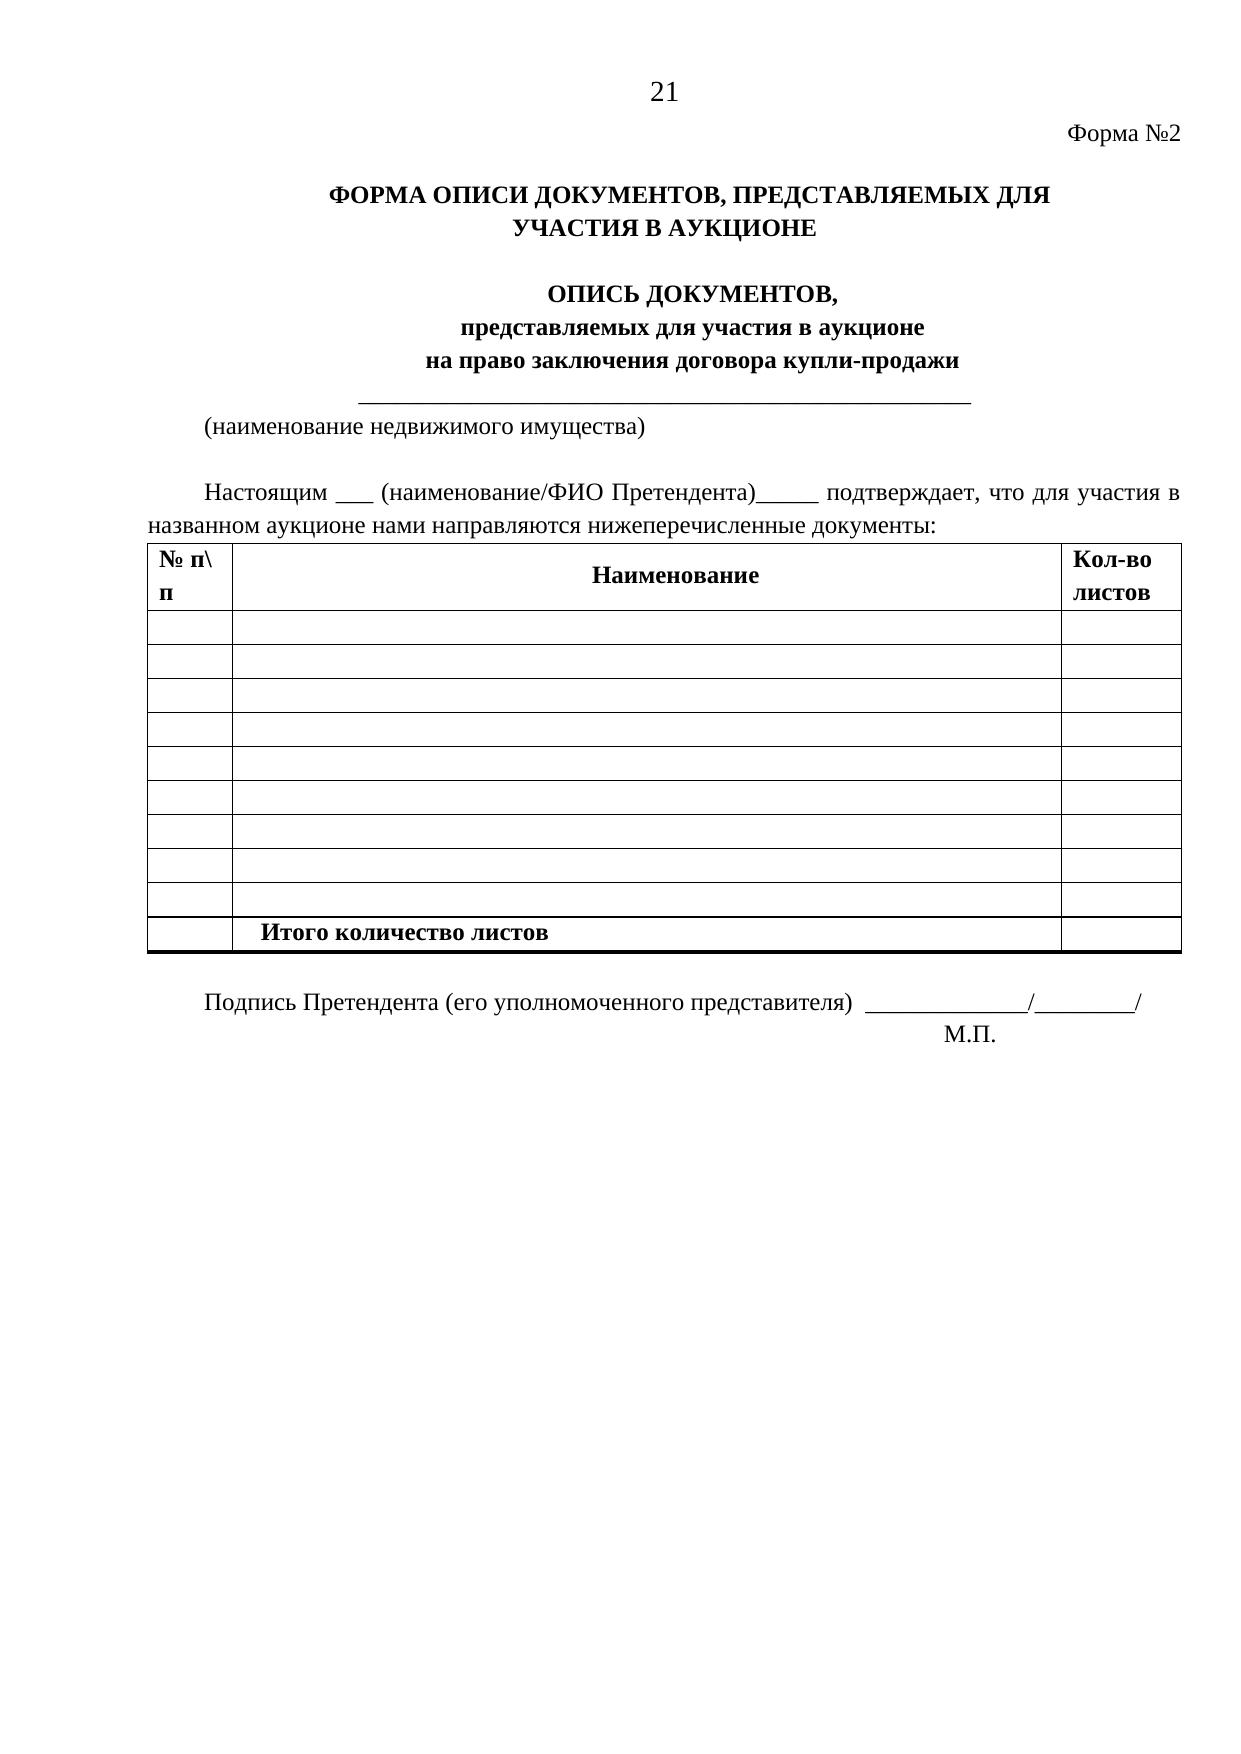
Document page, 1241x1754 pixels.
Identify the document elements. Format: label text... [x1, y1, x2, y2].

table_cell [1062, 645, 1181, 678]
table_header Кол-во листов [1062, 544, 1181, 610]
table_cell [233, 815, 1061, 848]
text М.П. [148, 1019, 1181, 1048]
text (наименование недвижимого имущества) [148, 411, 1181, 440]
table_cell [1062, 815, 1181, 848]
table_cell [1062, 611, 1181, 644]
table_cell [1062, 747, 1181, 780]
table_header Наименование [233, 544, 1061, 610]
text представляемых для участия в аукционе [148, 312, 1181, 341]
table_cell [148, 781, 232, 814]
text ФОРМА ОПИСИ ДОКУМЕНТОВ, ПРЕДСТАВЛЯЕМЫХ ДЛЯ УЧАСТИЯ В АУКЦИОНЕ [148, 180, 1181, 242]
table_cell [233, 781, 1061, 814]
table_cell [148, 679, 232, 712]
table_cell [1062, 918, 1181, 950]
table_cell [233, 679, 1061, 712]
text на право заключения договора купли-продажи _________________________________________________ [148, 345, 1181, 407]
table_cell [148, 713, 232, 746]
table_cell [233, 713, 1061, 746]
table_cell [148, 645, 232, 678]
table_cell [1062, 883, 1181, 916]
subtitle Форма №2 [148, 118, 1181, 147]
table_cell [148, 849, 232, 882]
table_header № п\п [148, 544, 232, 610]
table_cell [148, 611, 232, 644]
table_cell [148, 747, 232, 780]
table_cell [233, 645, 1061, 678]
table_cell [1062, 679, 1181, 712]
table_cell [233, 849, 1061, 882]
text ОПИСЬ ДОКУМЕНТОВ, [148, 279, 1181, 308]
text Настоящим ___ (наименование/ФИО Претендента)_____ подтверждает, что для участия в названном аукционе нами направляются нижеперечисленные документы: [148, 477, 1181, 539]
table_cell [233, 883, 1061, 916]
table_cell [1062, 781, 1181, 814]
text Подпись Претендента (его уполномоченного представителя) _____________/________/ [148, 987, 1181, 1015]
table_cell [148, 815, 232, 848]
table_cell [233, 611, 1061, 644]
table_cell [1062, 849, 1181, 882]
table_cell Итого количество листов [233, 918, 1061, 950]
table_cell [148, 883, 232, 916]
table_cell [233, 747, 1061, 780]
table_cell [148, 918, 232, 950]
table_cell [1062, 713, 1181, 746]
